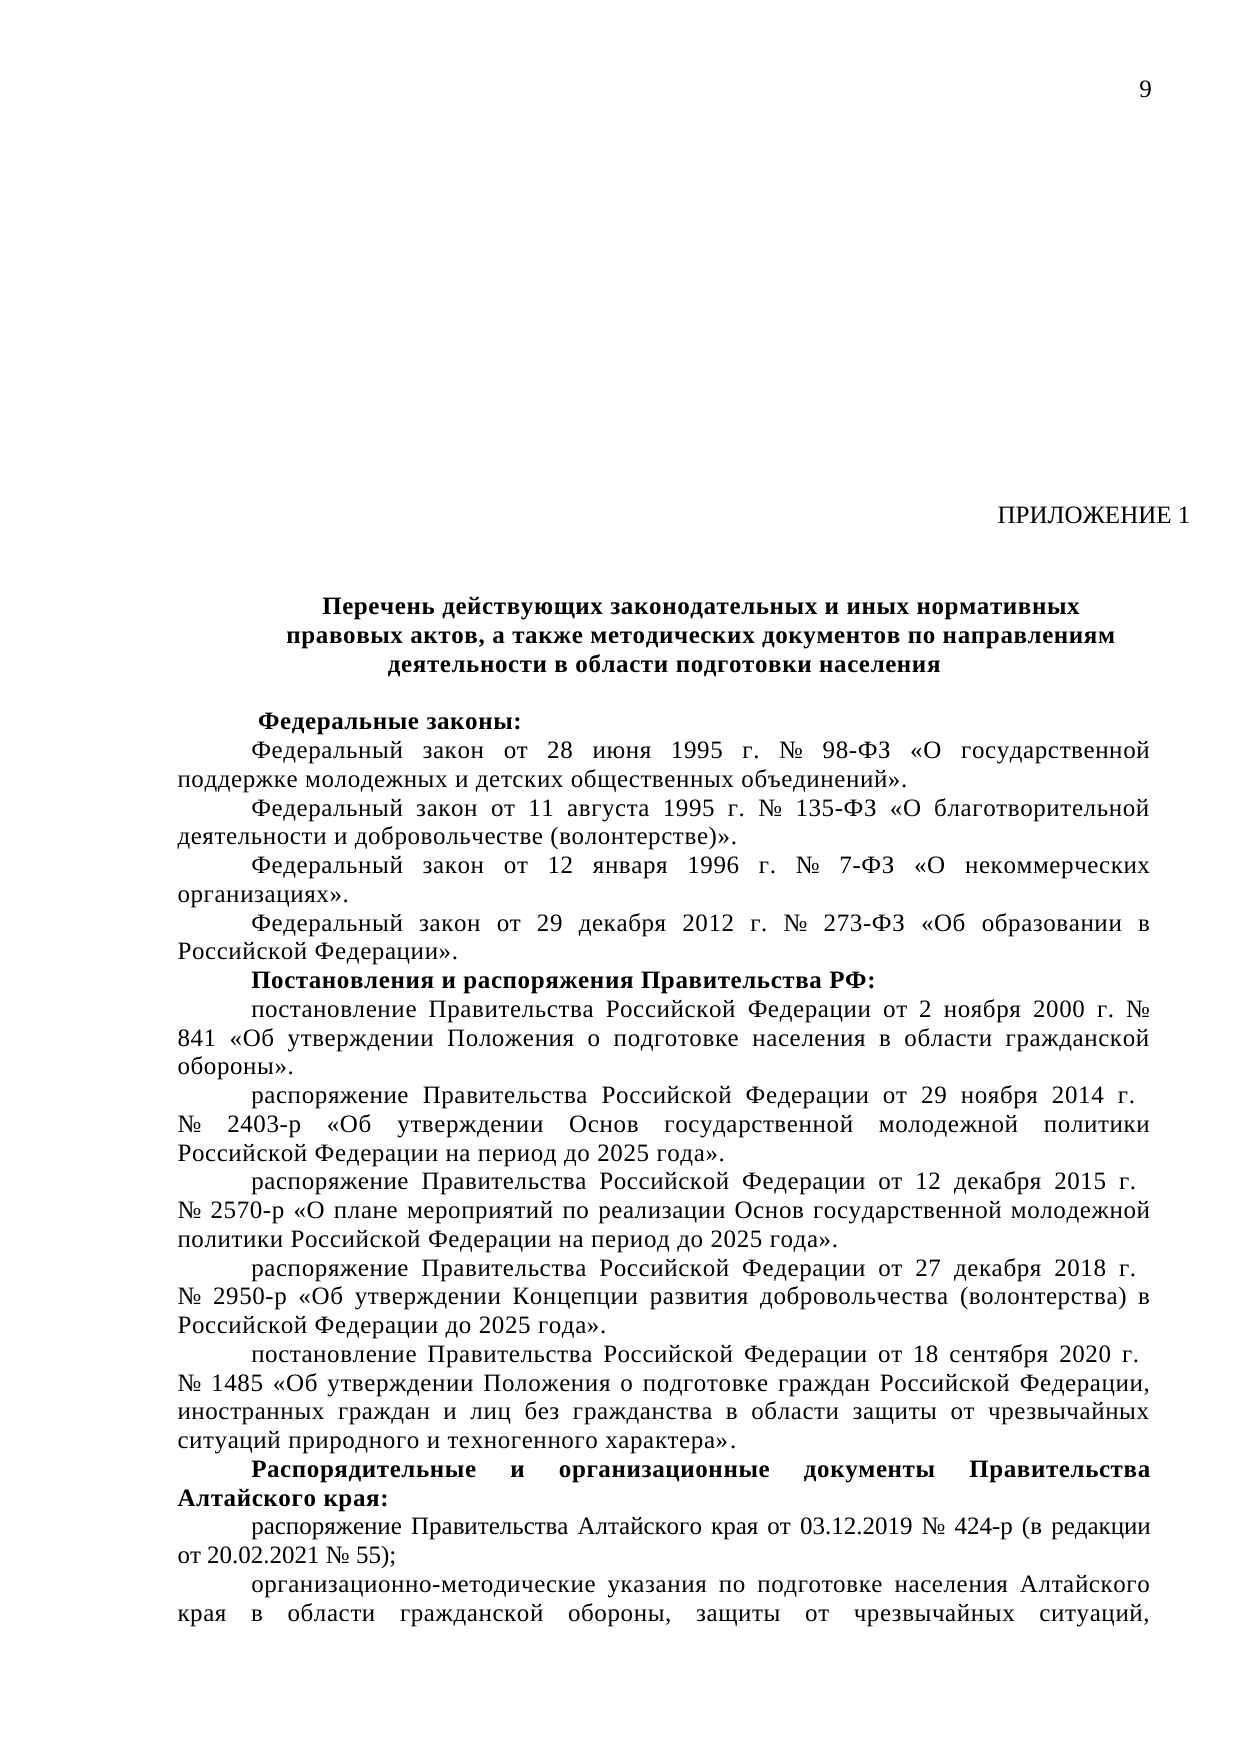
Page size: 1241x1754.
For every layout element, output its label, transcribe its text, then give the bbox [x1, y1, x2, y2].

text Перечень действующих законодательных и иных нормативных [177, 591, 1152, 620]
text распоряжение Правительства Российской Федерации от 29 ноября 2014 г. № 2403-р «Об утверждении Основ государственной молодежной политики Российской Федерации на период до 2025 года». [177, 1080, 1152, 1166]
text распоряжение Правительства Алтайского края от 03.12.2019 № 424-р (в редакции от 20.02.2021 № 55); [177, 1511, 1152, 1569]
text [177, 1569, 1152, 1626]
text Федеральный закон от 29 декабря 2012 г. № 273-ФЗ «Об образовании в Российской Федерации». [177, 908, 1152, 965]
text Федеральный закон от 28 июня 1995 г. № 98-ФЗ «О государственной поддержке молодежных и детских общественных объединений». [177, 735, 1152, 793]
text Постановления и распоряжения Правительства РФ: [177, 965, 1152, 994]
text Федеральные законы: [177, 706, 1152, 735]
text Федеральный закон от 11 августа 1995 г. № 135-ФЗ «О благотворительной деятельности и добровольчестве (волонтерстве)». [177, 793, 1152, 850]
text правовых актов, а также методических документов по направлениям деятельности в области подготовки населения [177, 620, 1152, 678]
text ПРИЛОЖЕНИЕ 1 [177, 500, 1190, 529]
text распоряжение Правительства Российской Федерации от 12 декабря 2015 г. № 2570-р «О плане мероприятий по реализации Основ государственной молодежной политики Российской Федерации на период до 2025 года». [177, 1166, 1152, 1253]
text распоряжение Правительства Российской Федерации от 27 декабря 2018 г. № 2950-р «Об утверждении Концепции развития добровольчества (волонтерства) в Российской Федерации до 2025 года». [177, 1253, 1152, 1339]
text Распорядительные и организационные документы Правительства Алтайского края: [177, 1454, 1152, 1511]
text Федеральный закон от 12 января 1996 г. № 7-ФЗ «О некоммерческих организациях». [177, 850, 1152, 908]
text постановление Правительства Российской Федерации от 18 сентября 2020 г. № 1485 «Об утверждении Положения о подготовке граждан Российской Федерации, иностранных граждан и лиц без гражданства в области защиты от чрезвычайных ситуаций природного и техногенного характера». [177, 1339, 1152, 1454]
text постановление Правительства Российской Федерации от 2 ноября 2000 г. № 841 «Об утверждении Положения о подготовке населения в области гражданской обороны». [177, 994, 1152, 1080]
